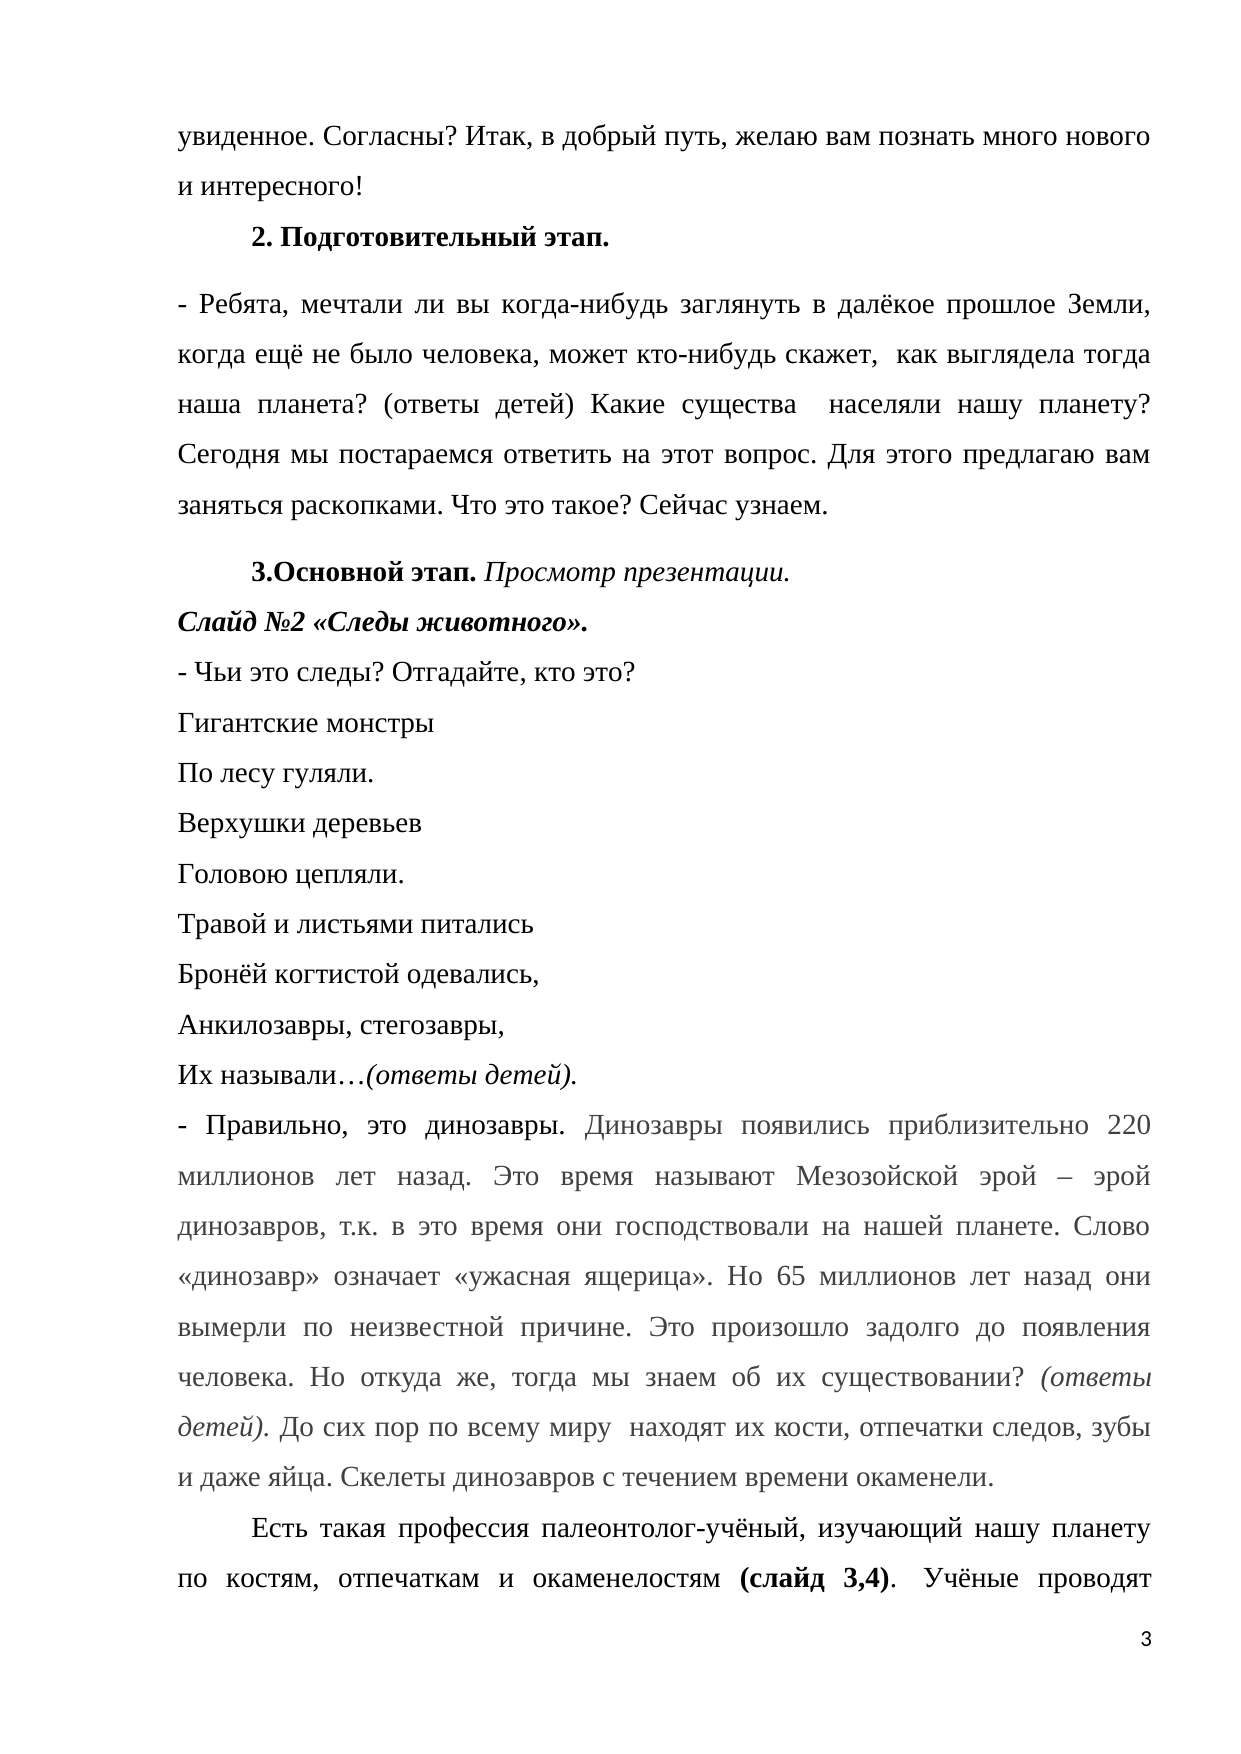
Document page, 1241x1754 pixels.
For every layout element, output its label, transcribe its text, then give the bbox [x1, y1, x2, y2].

list Их называли…(ответы детей). [177, 1057, 1152, 1091]
list Анкилозавры, стегозавры, [177, 1007, 1152, 1040]
list - Чьи это следы? Отгадайте, кто это? [177, 654, 1152, 688]
list По лесу гуляли. [177, 755, 1152, 789]
list Бронёй когтистой одевались, [177, 956, 1152, 990]
text - Ребята, мечтали ли вы когда-нибудь заглянуть в далёкое прошлое Земли, когда ещё не было человека, может кто-нибудь скажет, как выглядела тогда наша планета? (ответы детей) Какие существа населяли нашу планету? Сегодня мы постараемся ответить на этот вопрос. Для этого предлагаю вам заняться раскопками. Что это такое? Сейчас узнаем. [177, 286, 1152, 521]
list Гигантские монстры [177, 705, 1152, 738]
list Верхушки деревьев [177, 806, 1152, 839]
list 2. Подготовительный этап. [177, 219, 1152, 252]
list - Правильно, это динозавры. Динозавры появились приблизительно 220 миллионов лет назад. Это время называют Мезозойской эрой – эрой динозавров, т.к. в это время они господствовали на нашей планете. Слово «динозавр» означает «ужасная ящерица». Но 65 миллионов лет назад они вымерли по неизвестной причине. Это произошло задолго до появления человека. Но откуда же, тогда мы знаем об их существовании? (ответы детей). До сих пор по всему миру находят их кости, отпечатки следов, зубы и даже яйца. Скелеты динозавров с течением времени окаменели. [177, 1107, 1152, 1493]
list Головою цепляли. [177, 856, 1152, 889]
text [177, 118, 1152, 202]
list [177, 1510, 1152, 1594]
list 3.Основной этап. Просмотр презентации. [177, 554, 1152, 587]
list Травой и листьями питались [177, 906, 1152, 940]
list Слайд №2 «Следы животного». [177, 604, 1152, 638]
